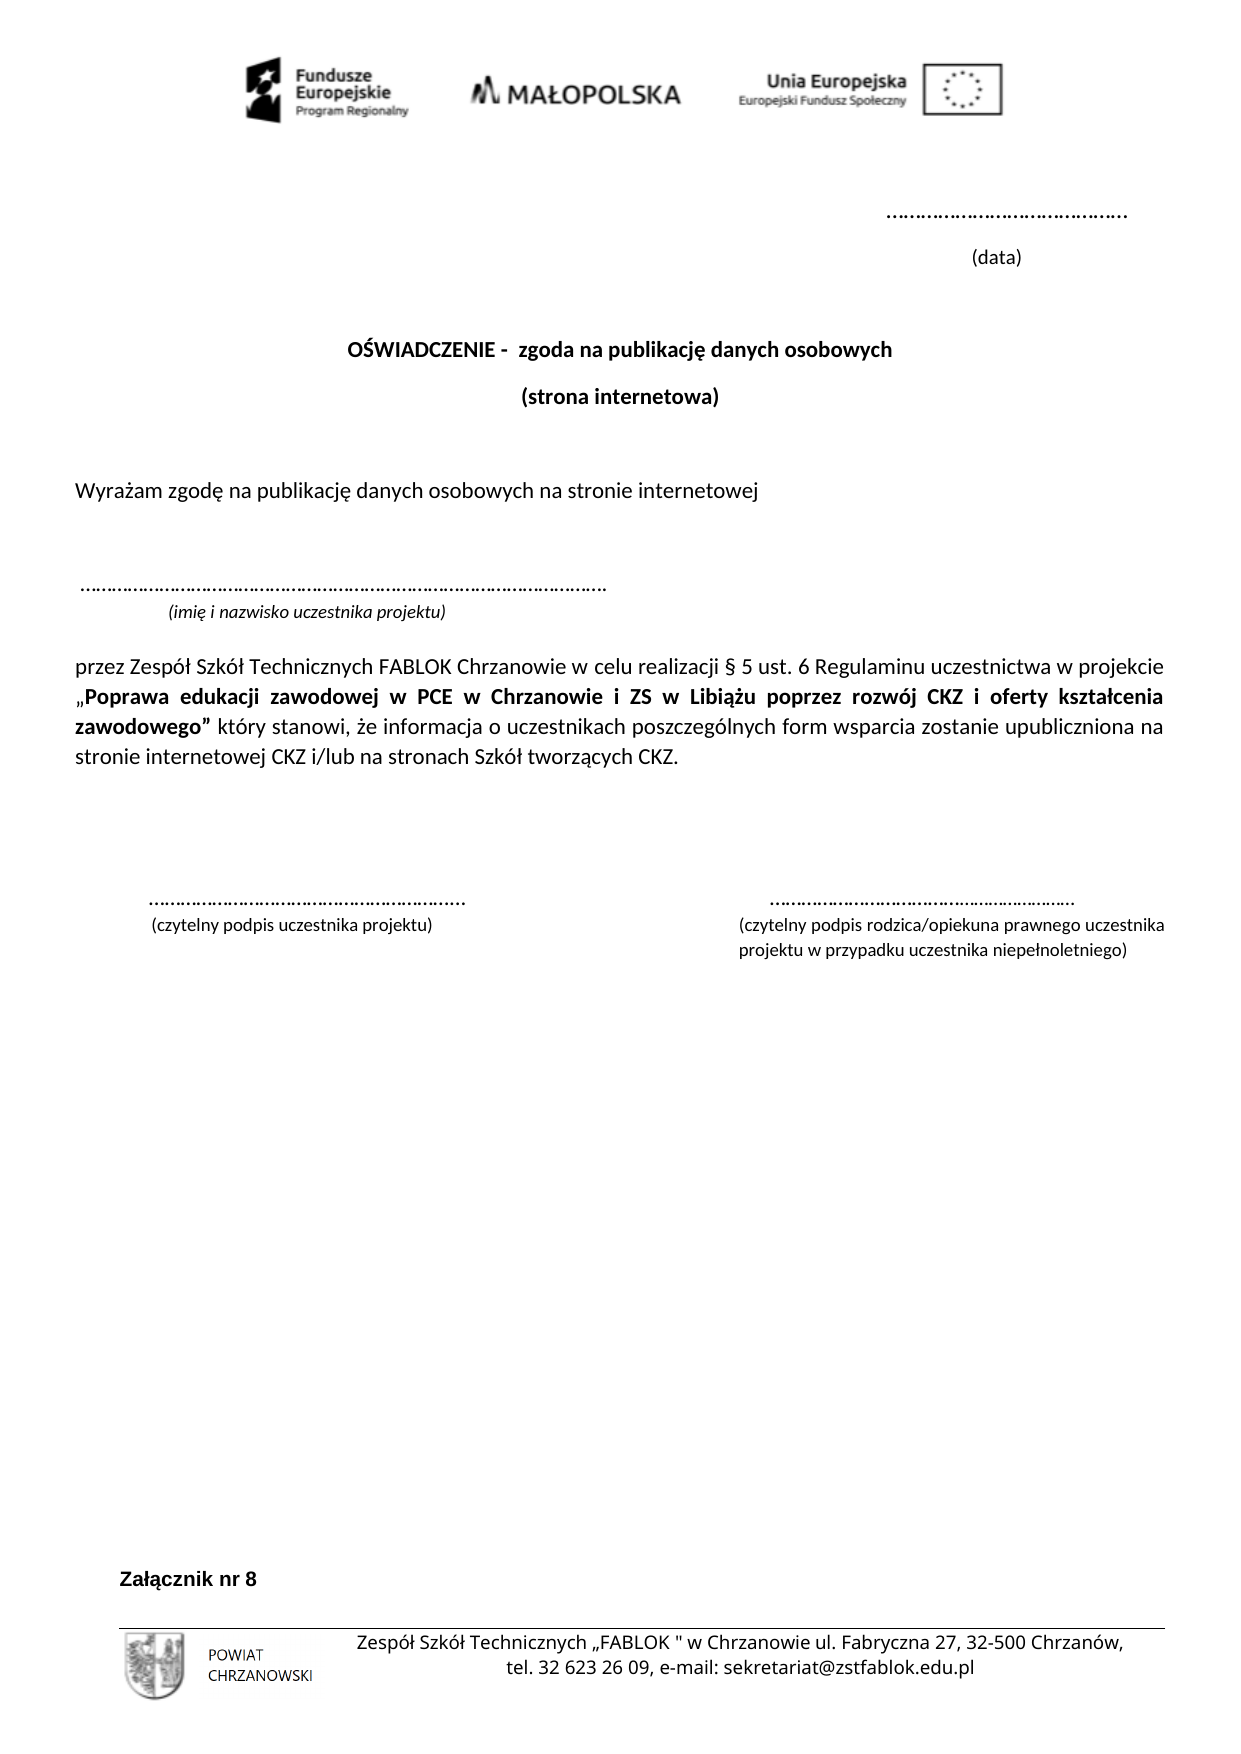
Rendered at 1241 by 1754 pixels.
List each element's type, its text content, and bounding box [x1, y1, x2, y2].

text …………………………………… [75, 194, 1165, 225]
picture [231, 55, 1021, 132]
text …………………………………………………... …………………………………………………… [75, 883, 1165, 911]
text (data) [75, 244, 1165, 269]
text Załącznik nr 8 [119, 1567, 1165, 1591]
text Wyrażam zgodę na publikację danych osobowych na stronie internetowej [75, 476, 1165, 504]
text (czytelny podpis uczestnika projektu) (czytelny podpis rodzica/opiekuna prawnego uczestnika projektu w przypadku uczestnika niepełnoletniego) [151, 913, 1165, 961]
text przez Zespół Szkół Technicznych FABLOK Chrzanowie w celu realizacji § 5 ust. 6 Regulaminu uczestnictwa w projekcie „Poprawa edukacji zawodowej w PCE w Chrzanowie i ZS w Libiążu poprzez rozwój CKZ i oferty kształcenia zawodowego” który stanowi, że informacja o uczestnikach poszczególnych form wsparcia zostanie upubliczniona na stronie internetowej CKZ i/lub na stronach Szkół tworzących CKZ. [75, 652, 1165, 771]
picture [198, 1634, 325, 1699]
text OŚWIADCZENIE - zgoda na publikację danych osobowych [75, 335, 1165, 363]
text ………………………………………………………………………………………. [75, 569, 1165, 598]
picture [120, 1629, 191, 1709]
text (imię i nazwisko uczestnika projektu) [75, 600, 1165, 623]
text (strona internetowa) [75, 382, 1165, 410]
